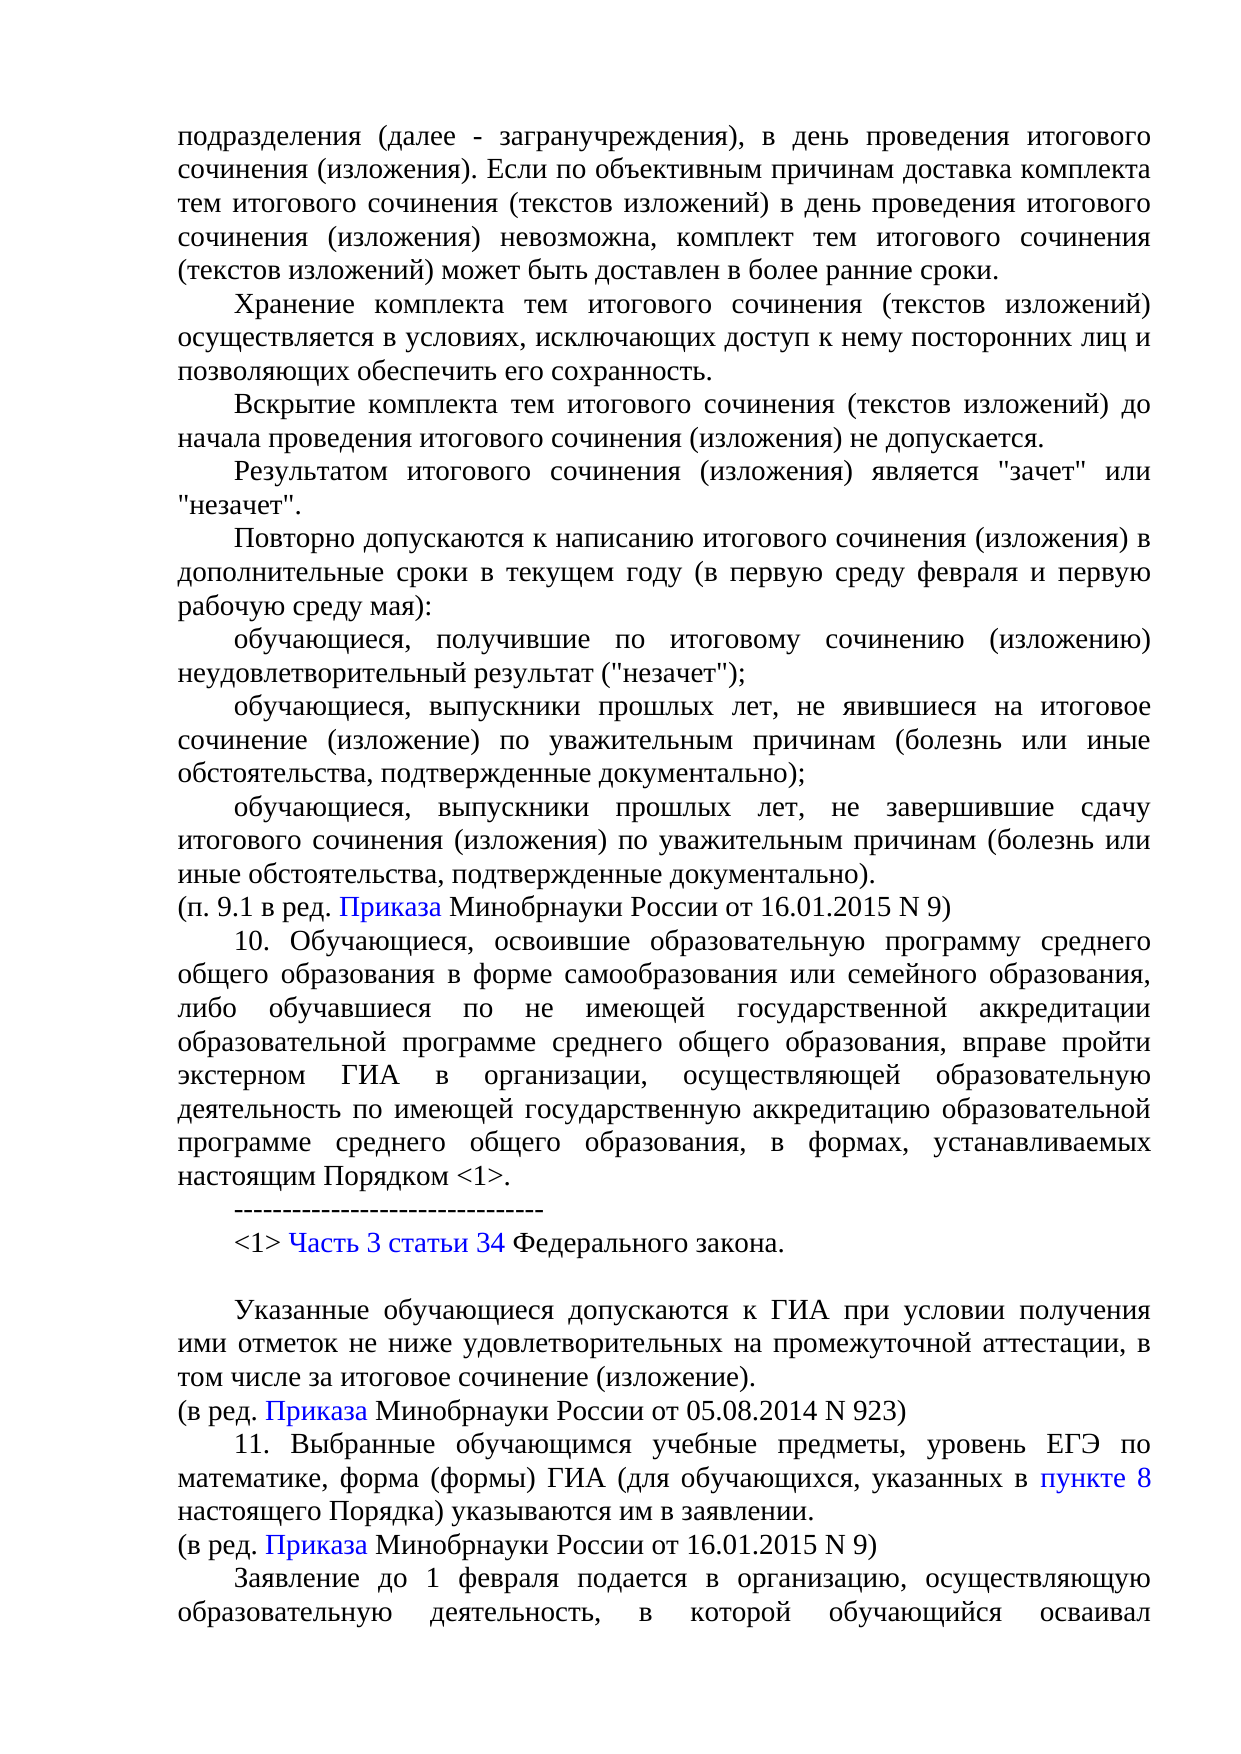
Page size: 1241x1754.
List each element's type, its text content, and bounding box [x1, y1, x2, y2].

text <1> Часть 3 статьи 34 Федерального закона. [177, 1225, 1152, 1258]
text Указанные обучающиеся допускаются к ГИА при условии получения ими отметок не ниже удовлетворительных на промежуточной аттестации, в том числе за итоговое сочинение (изложение). [177, 1292, 1152, 1393]
text (в ред. Приказа Минобрнауки России от 16.01.2015 N 9) [177, 1527, 1152, 1560]
text обучающиеся, получившие по итоговому сочинению (изложению) неудовлетворительный результат ("незачет"); [177, 621, 1152, 688]
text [177, 118, 1152, 286]
text 10. Обучающиеся, освоившие образовательную программу среднего общего образования в форме самообразования или семейного образования, либо обучавшиеся по не имеющей государственной аккредитации образовательной программе среднего общего образования, вправе пройти экстерном ГИА в организации, осуществляющей образовательную деятельность по имеющей государственную аккредитацию образовательной программе среднего общего образования, в формах, устанавливаемых настоящим Порядком <1>. [177, 923, 1152, 1191]
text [177, 1560, 1152, 1627]
text обучающиеся, выпускники прошлых лет, не завершившие сдачу итогового сочинения (изложения) по уважительным причинам (болезнь или иные обстоятельства, подтвержденные документально). [177, 789, 1152, 889]
text (в ред. Приказа Минобрнауки России от 05.08.2014 N 923) [177, 1393, 1152, 1426]
text -------------------------------- [177, 1191, 1152, 1225]
text (п. 9.1 в ред. Приказа Минобрнауки России от 16.01.2015 N 9) [177, 889, 1152, 923]
text обучающиеся, выпускники прошлых лет, не явившиеся на итоговое сочинение (изложение) по уважительным причинам (болезнь или иные обстоятельства, подтвержденные документально); [177, 688, 1152, 789]
text 11. Выбранные обучающимся учебные предметы, уровень ЕГЭ по математике, форма (формы) ГИА (для обучающихся, указанных в пункте 8 настоящего Порядка) указываются им в заявлении. [177, 1426, 1152, 1527]
text Результатом итогового сочинения (изложения) является "зачет" или "незачет". [177, 453, 1152, 521]
text Вскрытие комплекта тем итогового сочинения (текстов изложений) до начала проведения итогового сочинения (изложения) не допускается. [177, 386, 1152, 453]
text Повторно допускаются к написанию итогового сочинения (изложения) в дополнительные сроки в текущем году (в первую среду февраля и первую рабочую среду мая): [177, 521, 1152, 621]
text Хранение комплекта тем итогового сочинения (текстов изложений) осуществляется в условиях, исключающих доступ к нему посторонних лиц и позволяющих обеспечить его сохранность. [177, 286, 1152, 386]
